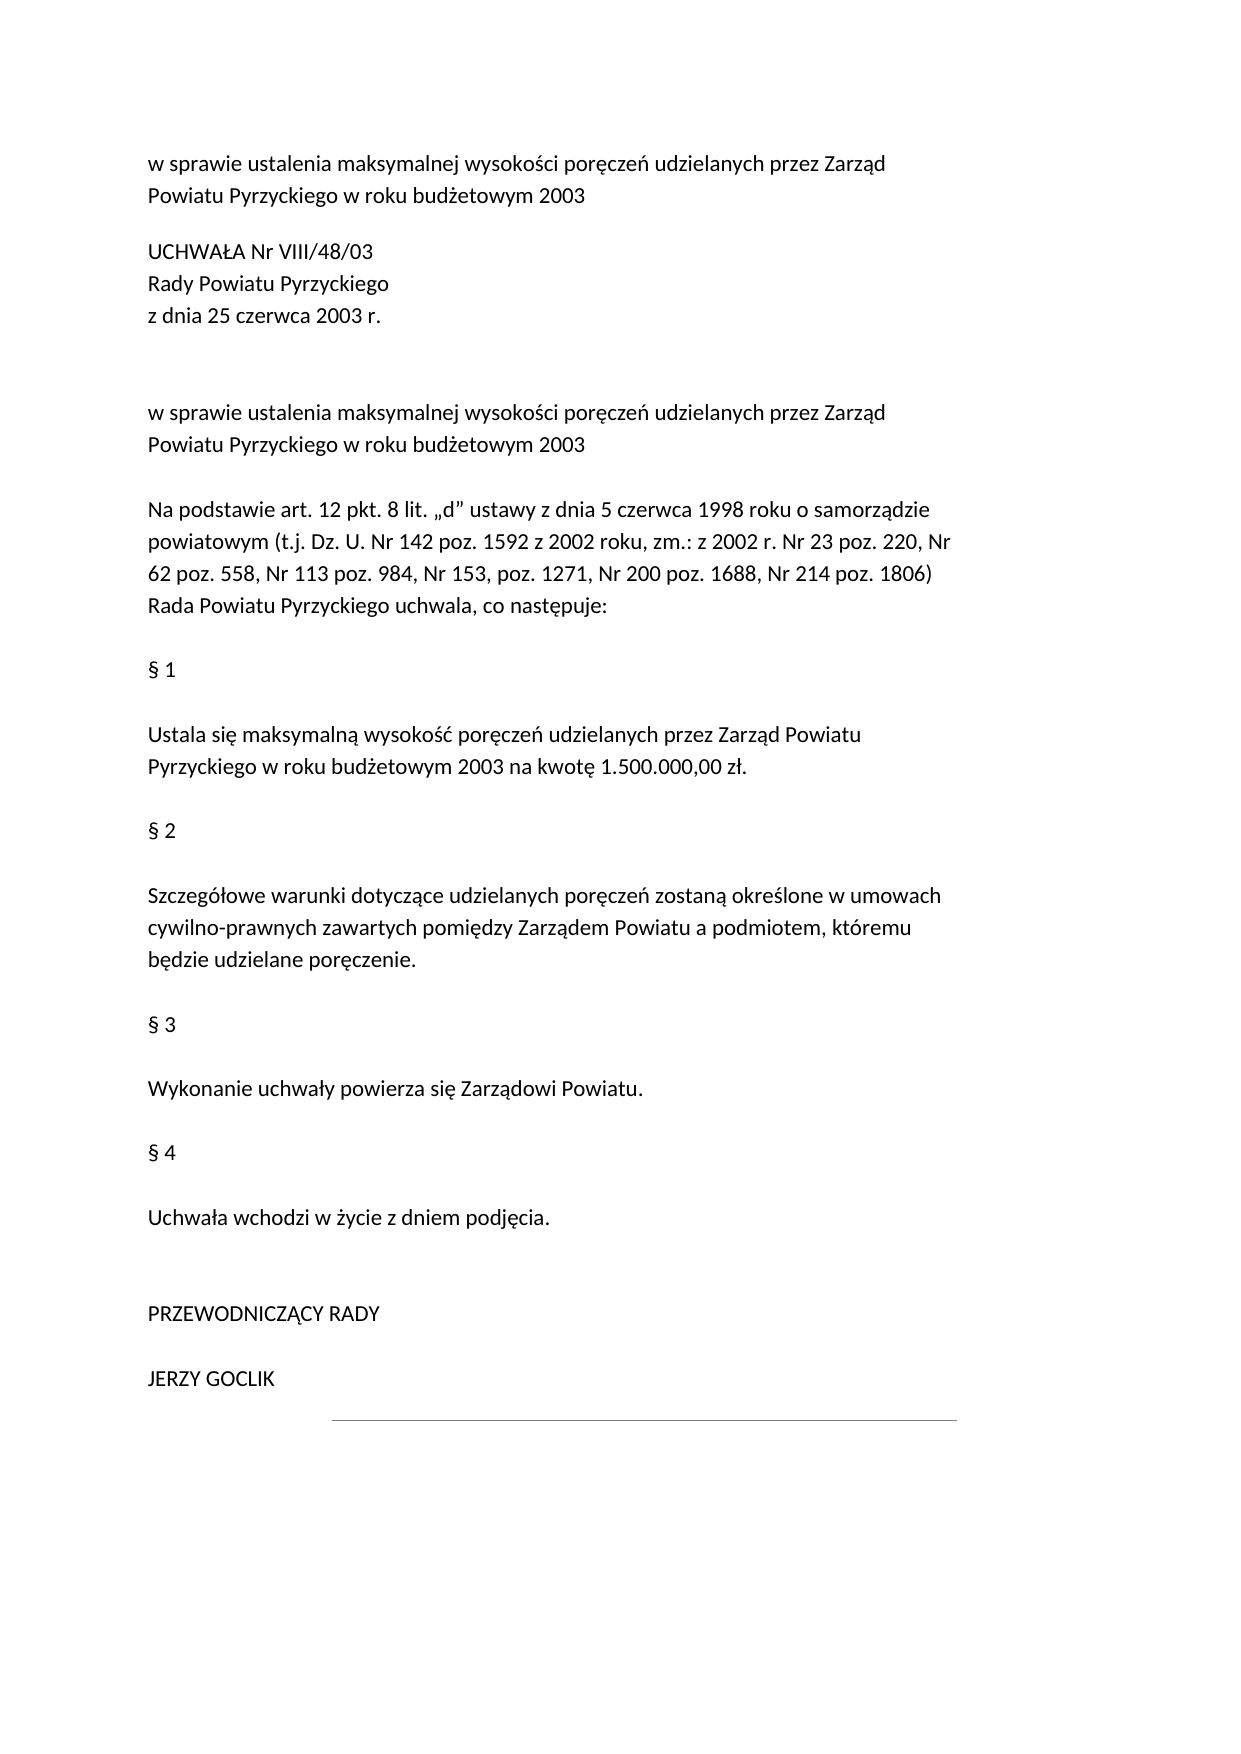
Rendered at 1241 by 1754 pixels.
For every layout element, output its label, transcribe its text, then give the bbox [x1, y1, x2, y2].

table_cell [146, 1418, 958, 1423]
table_cell UCHWAŁA Nr VIII/48/03 Rady Powiatu Pyrzyckiego z dnia 25 czerwca 2003 r. w sprawie ustalenia maksymalnej wysokości poręczeń udzielanych przez Zarząd Powiatu Pyrzyckiego w roku budżetowym 2003 Na podstawie art. 12 pkt. 8 lit. „d” ustawy z dnia 5 czerwca 1998 roku o samorządzie powiatowym (t.j. Dz. U. Nr 142 poz. 1592 z 2002 roku, zm.: z 2002 r. Nr 23 poz. 220, Nr 62 poz. 558, Nr 113 poz. 984, Nr 153, poz. 1271, Nr 200 poz. 1688, Nr 214 poz. 1806) Rada Powiatu Pyrzyckiego uchwala, co następuje: § 1 Ustala się maksymalną wysokość poręczeń udzielanych przez Zarząd Powiatu Pyrzyckiego w roku budżetowym 2003 na kwotę 1.500.000,00 zł. § 2 Szczegółowe warunki dotyczące udzielanych poręczeń zostaną określone w umowach cywilno-prawnych zawartych pomiędzy Zarządem Powiatu a podmiotem, któremu będzie udzielane poręczenie. § 3 Wykonanie uchwały powierza się Zarządowi Powiatu. § 4 Uchwała wchodzi w życie z dniem podjęcia. PRZEWODNICZĄCY RADY JERZY GOCLIK [146, 236, 958, 1418]
table_header w sprawie ustalenia maksymalnej wysokości poręczeń udzielanych przez Zarząd Powiatu Pyrzyckiego w roku budżetowym 2003 [146, 148, 958, 236]
